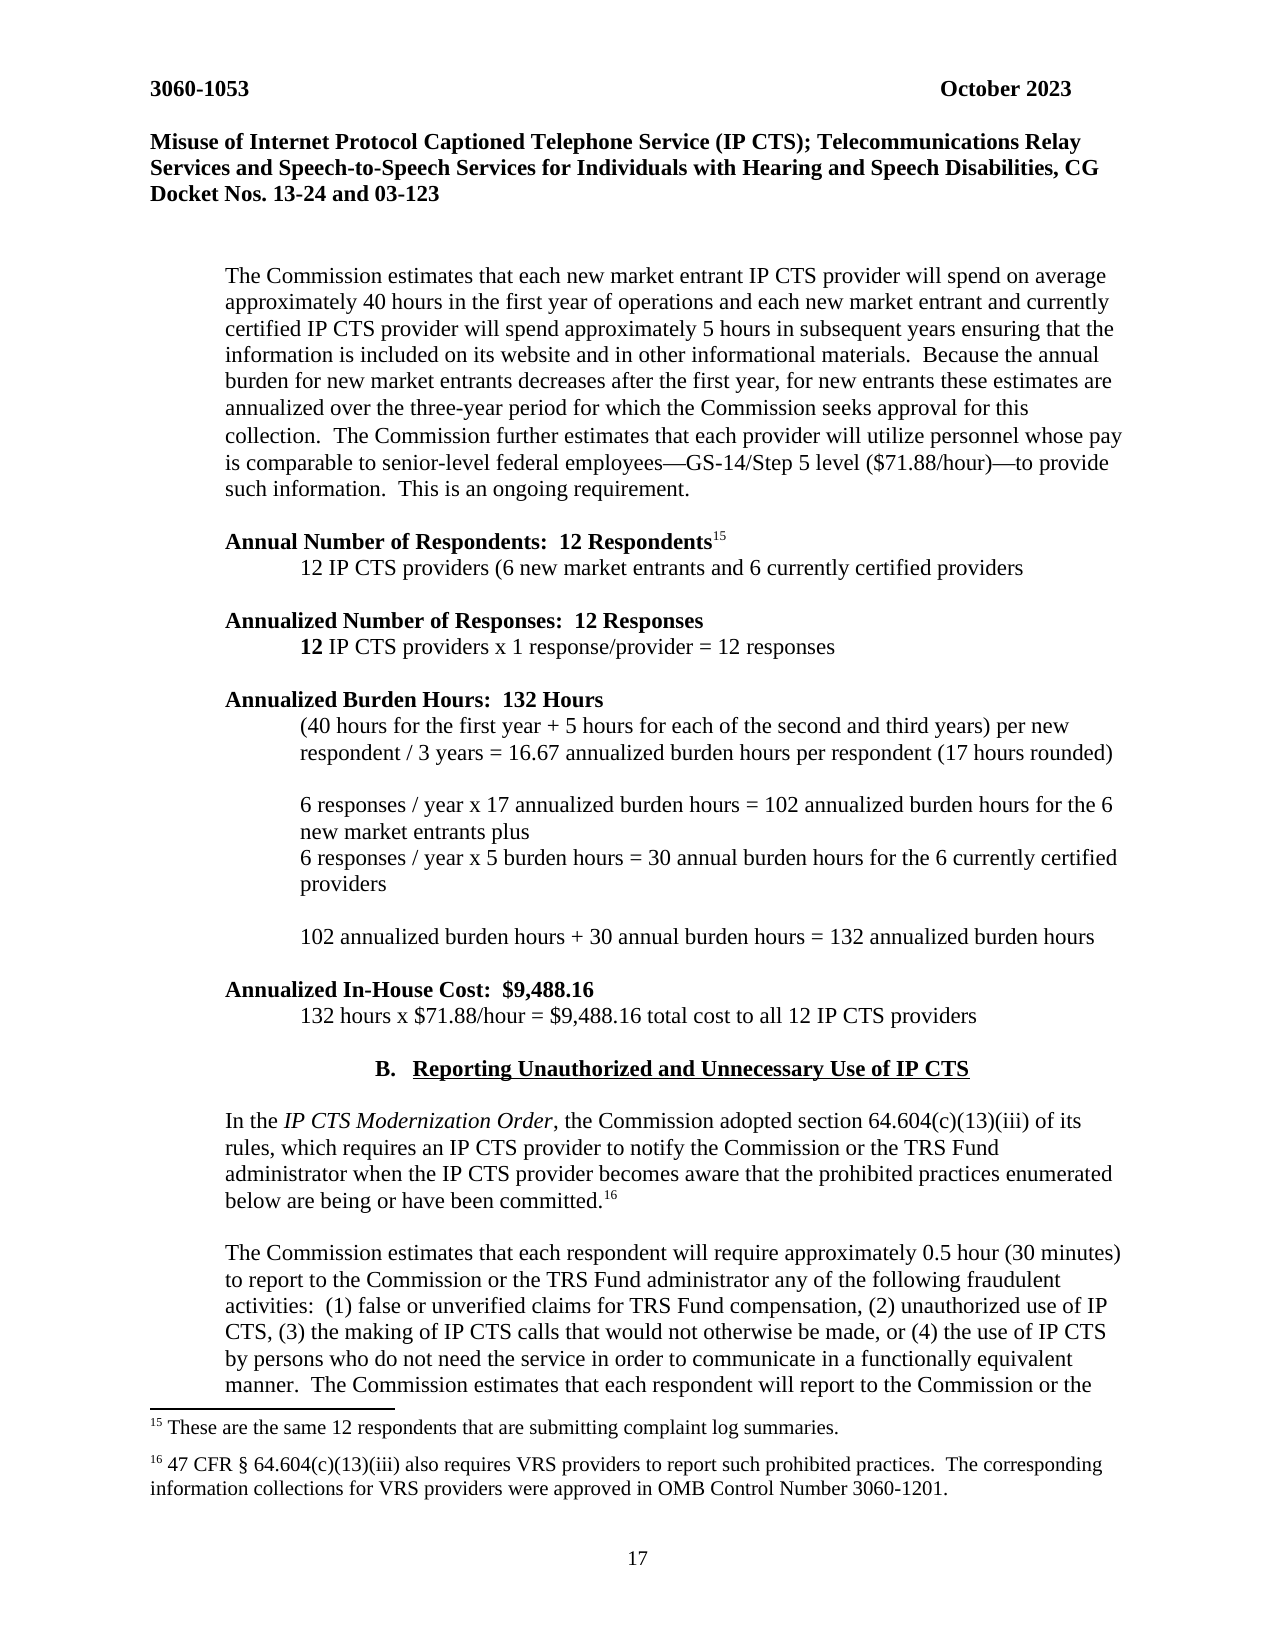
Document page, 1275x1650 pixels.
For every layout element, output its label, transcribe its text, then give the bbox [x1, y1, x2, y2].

text 132 hours x $71.88/hour = $9,488.16 total cost to all 12 IP CTS providers [225, 1002, 1125, 1028]
text 12 IP CTS providers x 1 response/provider = 12 responses [225, 633, 1125, 659]
text 6 responses / year x 17 annualized burden hours = 102 annualized burden hours for the 6 new market entrants plus [300, 791, 1125, 844]
text Annualized Number of Responses: 12 Responses [225, 607, 1125, 633]
list Reporting Unauthorized and Unnecessary Use of IP CTS [375, 1055, 1125, 1081]
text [225, 1239, 1125, 1397]
text In the IP CTS Modernization Order, the Commission adopted section 64.604(c)(13)(iii) of its rules, which requires an IP CTS provider to notify the Commission or the TRS Fund administrator when the IP CTS provider becomes aware that the prohibited practices enumerated below are being or have been committed. [225, 1108, 1125, 1213]
text Annualized Burden Hours: 132 Hours [225, 686, 1125, 712]
text 102 annualized burden hours + 30 annual burden hours = 132 annualized burden hours [300, 923, 1125, 949]
text 12 IP CTS providers (6 new market entrants and 6 currently certified providers [225, 554, 1125, 581]
text Annualized In-House Cost: $9,488.16 [225, 976, 1125, 1002]
text The Commission estimates that each new market entrant IP CTS provider will spend on average approximately 40 hours in the first year of operations and each new market entrant and currently certified IP CTS provider will spend approximately 5 hours in subsequent years ensuring that the information is included on its website and in other informational materials. Because the annual burden for new market entrants decreases after the first year, for new entrants these estimates are annualized over the three-year period for which the Commission seeks approval for this collection. The Commission further estimates that each provider will utilize personnel whose pay is comparable to senior-level federal employees—GS-14/Step 5 level ($71.88/hour)—to provide such information. This is an ongoing requirement. [225, 262, 1125, 501]
text Annual Number of Respondents: 12 Respondents [225, 528, 1125, 554]
text 6 responses / year x 5 burden hours = 30 annual burden hours for the 6 currently certified providers [300, 844, 1125, 897]
text (40 hours for the first year + 5 hours for each of the second and third years) per new respondent / 3 years = 16.67 annualized burden hours per respondent (17 hours rounded) [300, 712, 1125, 765]
